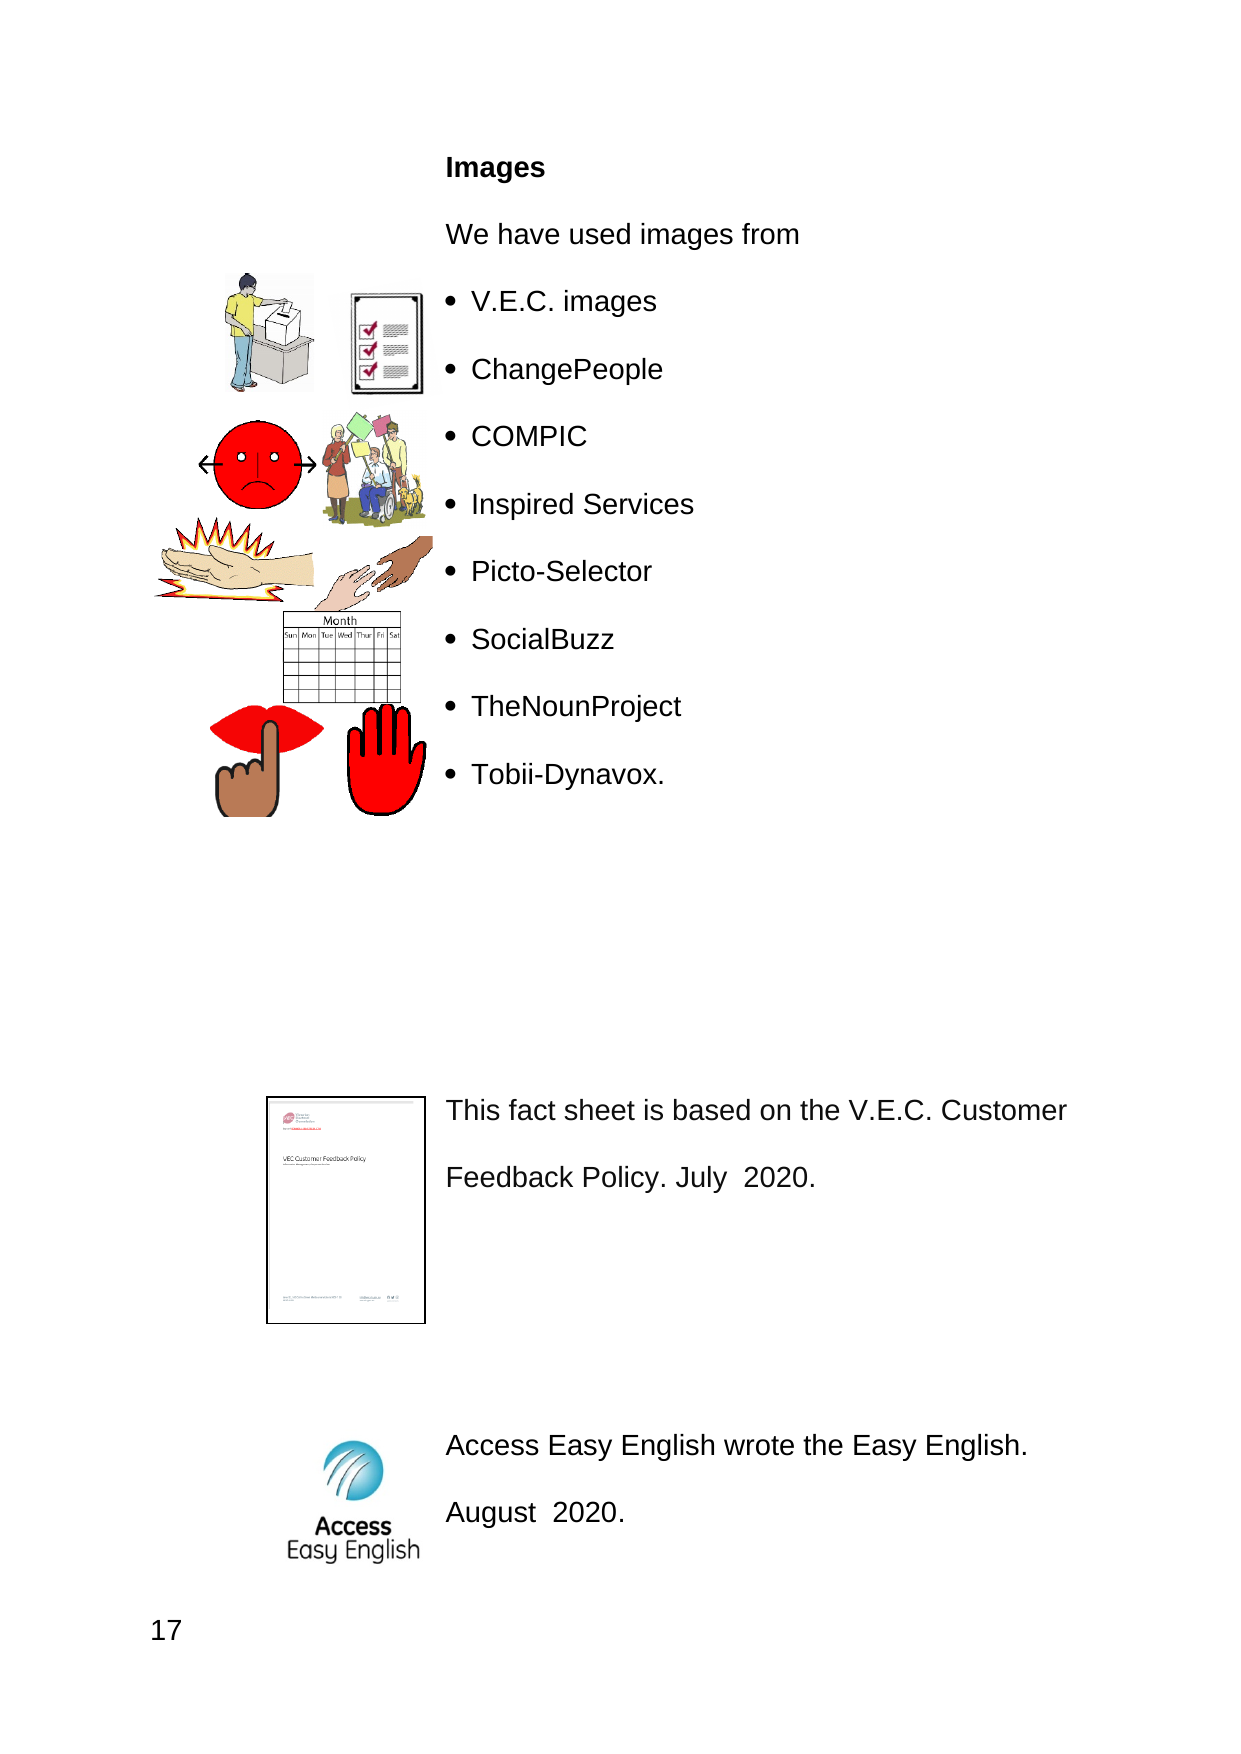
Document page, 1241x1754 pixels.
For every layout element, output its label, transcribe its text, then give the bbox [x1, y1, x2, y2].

list Inspired Services [445, 487, 1090, 520]
picture [198, 420, 317, 509]
text We have used images from [445, 217, 1090, 251]
text Access Easy English wrote the Easy English. [445, 1428, 1090, 1461]
text August 2020. [445, 1495, 1090, 1528]
list Tobii-Dynavox. [445, 757, 1090, 790]
list ChangePeople [445, 352, 1090, 385]
picture [268, 1101, 414, 1309]
text Images [445, 150, 1090, 183]
picture [153, 278, 442, 818]
subtitle This fact sheet is based on the V.E.C. Customer Feedback Policy. July 2020. [445, 1092, 1090, 1193]
list Picto-Selector [445, 554, 1090, 588]
list COMPIC [445, 419, 1090, 453]
list TheNounProject [445, 689, 1090, 723]
picture [225, 273, 315, 392]
list V.E.C. images [445, 284, 1090, 318]
list SocialBuzz [445, 622, 1090, 655]
picture [279, 1429, 427, 1577]
